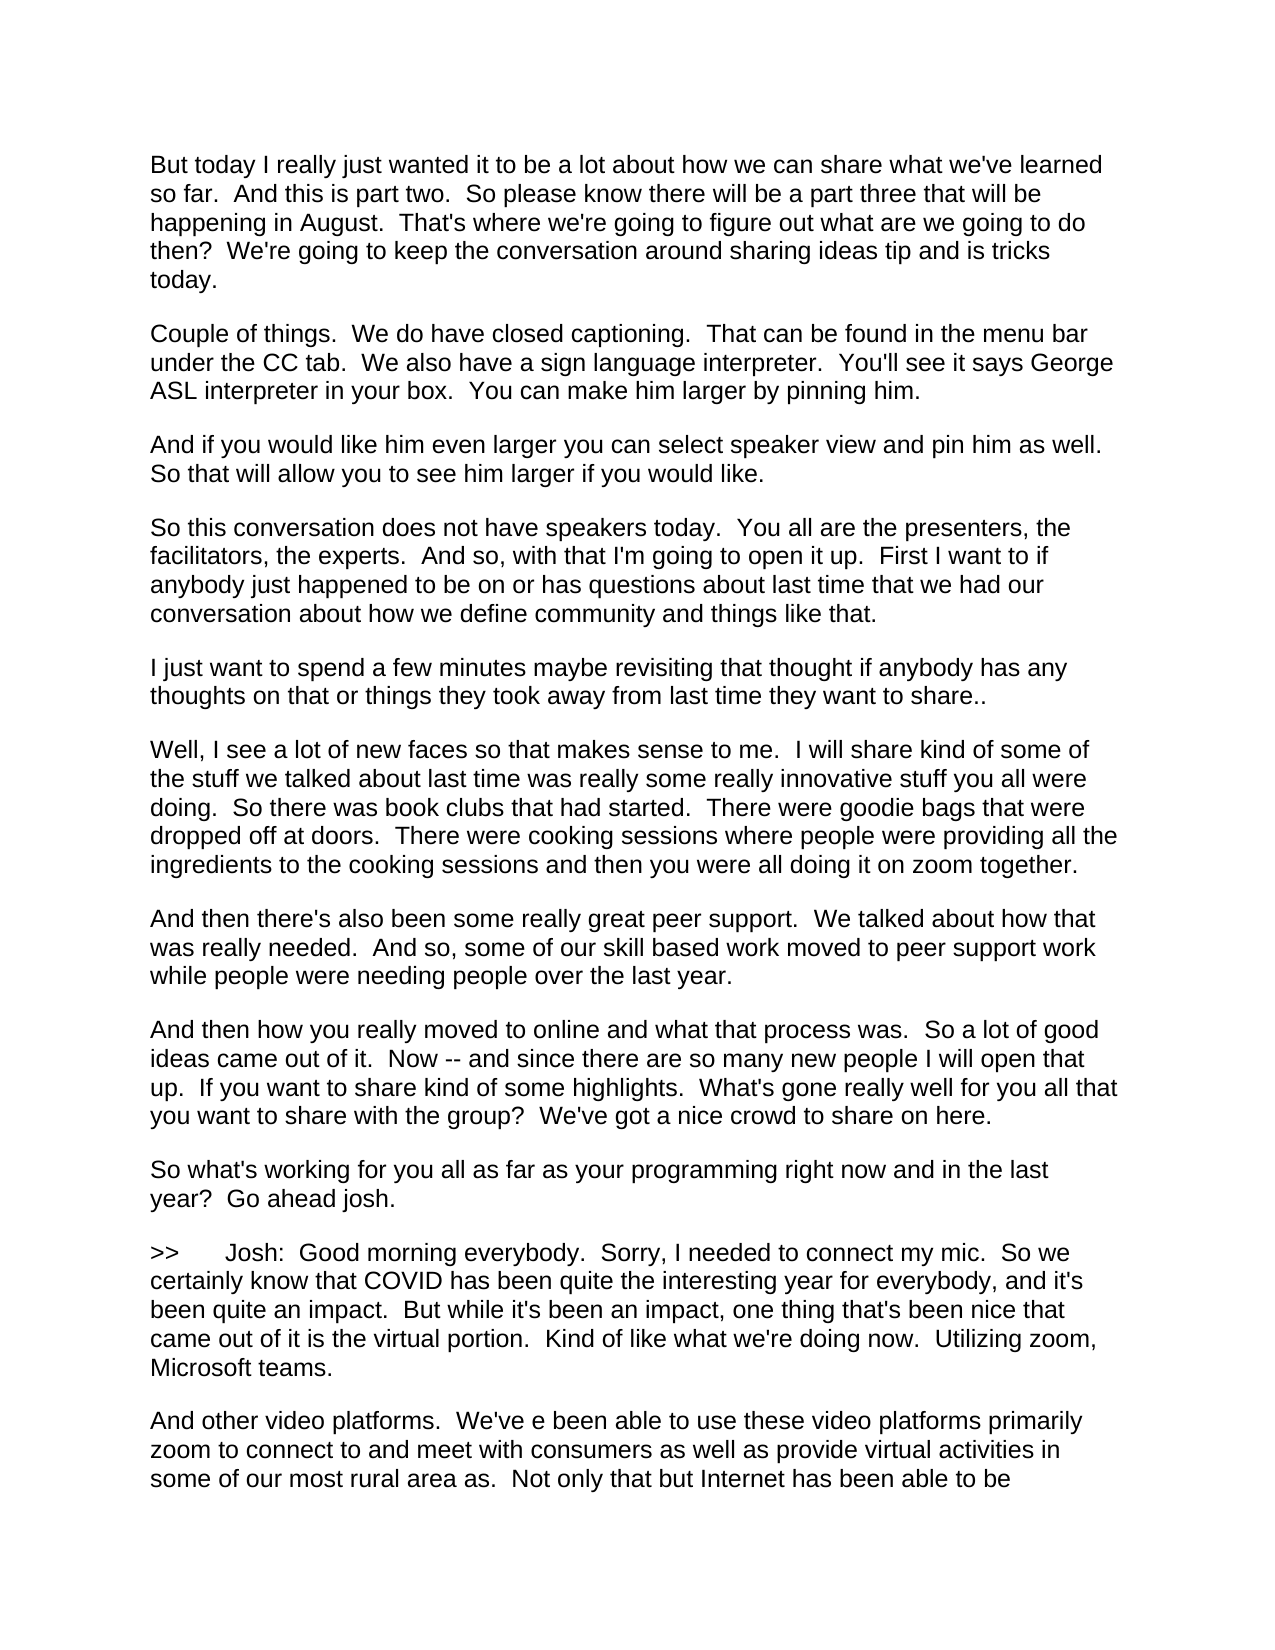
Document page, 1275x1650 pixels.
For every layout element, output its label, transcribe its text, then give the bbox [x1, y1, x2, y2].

text Well, I see a lot of new faces so that makes sense to me. I will share kind of some of the stuff we talked about last time was really some really innovative stuff you all were doing. So there was book clubs that had started. There were goodie bags that were dropped off at doors. There were cooking sessions where people were providing all the ingredients to the cooking sessions and then you were all doing it on zoom together. [150, 735, 1125, 879]
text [150, 1406, 1125, 1492]
text And then how you really moved to online and what that process was. So a lot of good ideas came out of it. Now -- and since there are so many new people I will open that up. If you want to share kind of some highlights. What's gone really well for you all that you want to share with the group? We've got a nice crowd to share on here. [150, 1015, 1125, 1130]
text And then there's also been some really great peer support. We talked about how that was really needed. And so, some of our skill based work moved to peer support work while people were needing people over the last year. [150, 904, 1125, 990]
text I just want to spend a few minutes maybe revisiting that thought if anybody has any thoughts on that or things they took away from last time they want to share.. [150, 652, 1125, 710]
text >> Josh: Good morning everybody. Sorry, I needed to connect my mic. So we certainly know that COVID has been quite the interesting year for everybody, and it's been quite an impact. But while it's been an impact, one thing that's been nice that came out of it is the virtual portion. Kind of like what we're doing now. Utilizing zoom, Microsoft teams. [150, 1237, 1125, 1381]
text So this conversation does not have speakers today. You all are the presenters, the facilitators, the experts. And so, with that I'm going to open it up. First I want to if anybody just happened to be on or has questions about last time that we had our conversation about how we define community and things like that. [150, 512, 1125, 627]
text And if you would like him even larger you can select speaker view and pin him as well. So that will allow you to see him larger if you would like. [150, 430, 1125, 487]
text Couple of things. We do have closed captioning. That can be found in the menu bar under the CC tab. We also have a sign language interpreter. You'll see it says George ASL interpreter in your box. You can make him larger by pinning him. [150, 319, 1125, 405]
text But today I really just wanted it to be a lot about how we can share what we've learned so far. And this is part two. So please know there will be a part three that will be happening in August. That's where we're going to figure out what are we going to do then? We're going to keep the conversation around sharing ideas tip and is tricks today. [150, 150, 1125, 294]
text So what's working for you all as far as your programming right now and in the last year? Go ahead josh. [150, 1155, 1125, 1212]
